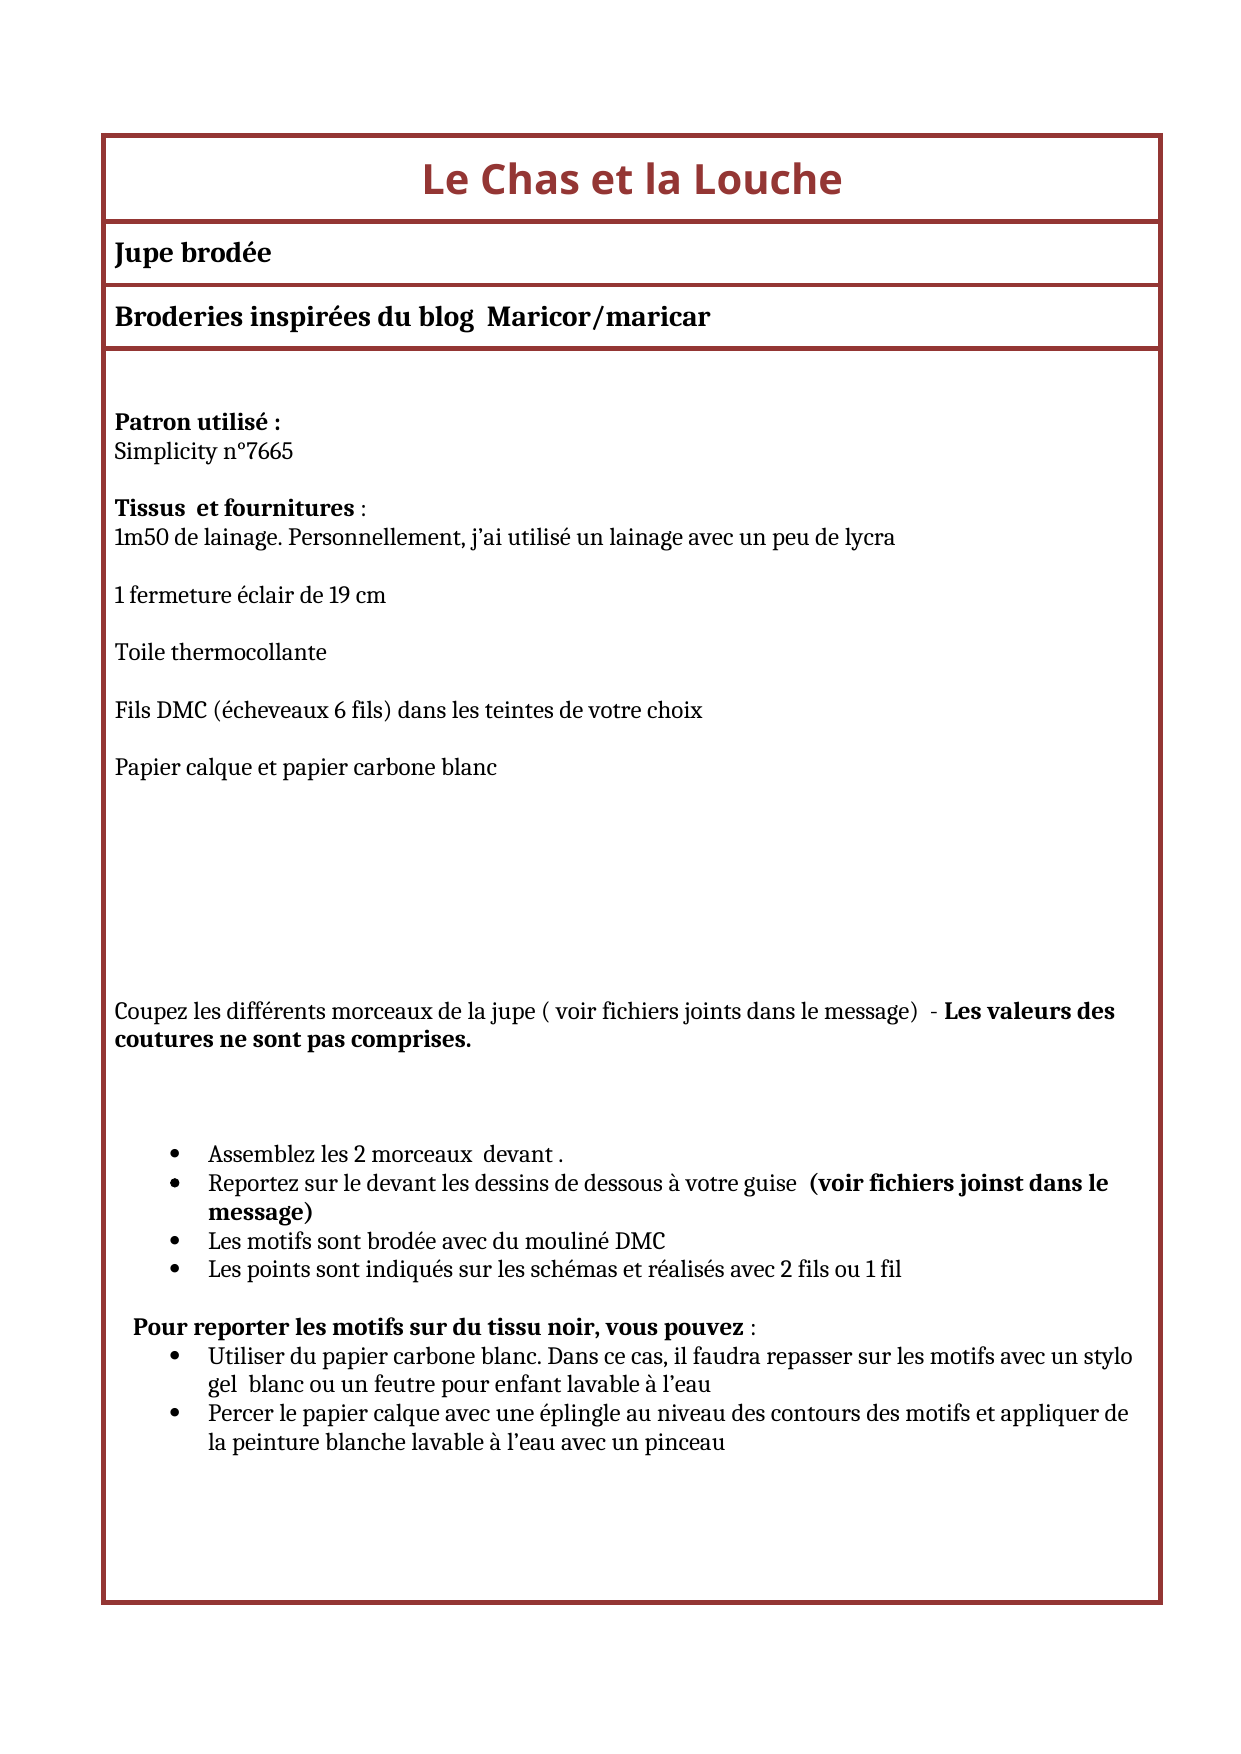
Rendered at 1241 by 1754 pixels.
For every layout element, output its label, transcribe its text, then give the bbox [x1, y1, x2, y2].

table_cell Broderies inspirées du blog Maricor/maricar [106, 287, 1158, 346]
table_cell Coupez les différents morceaux de la jupe ( voir fichiers joints dans le message) - Les valeurs des coutures ne sont pas comprises. [106, 997, 1158, 1112]
table_cell Patron utilisé : Simplicity n°7665 Tissus et fournitures : 1m50 de lainage. Personnellement, j’ai utilisé un lainage avec un peu de lycra 1 fermeture éclair de 19 cm Toile thermocollante Fils DMC (écheveaux 6 fils) dans les teintes de votre choix Papier calque et papier carbone blanc [106, 351, 1158, 997]
table_header Le Chas et la Louche [106, 138, 1158, 219]
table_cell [106, 1112, 1158, 1600]
table_cell Jupe brodée [106, 224, 1158, 283]
